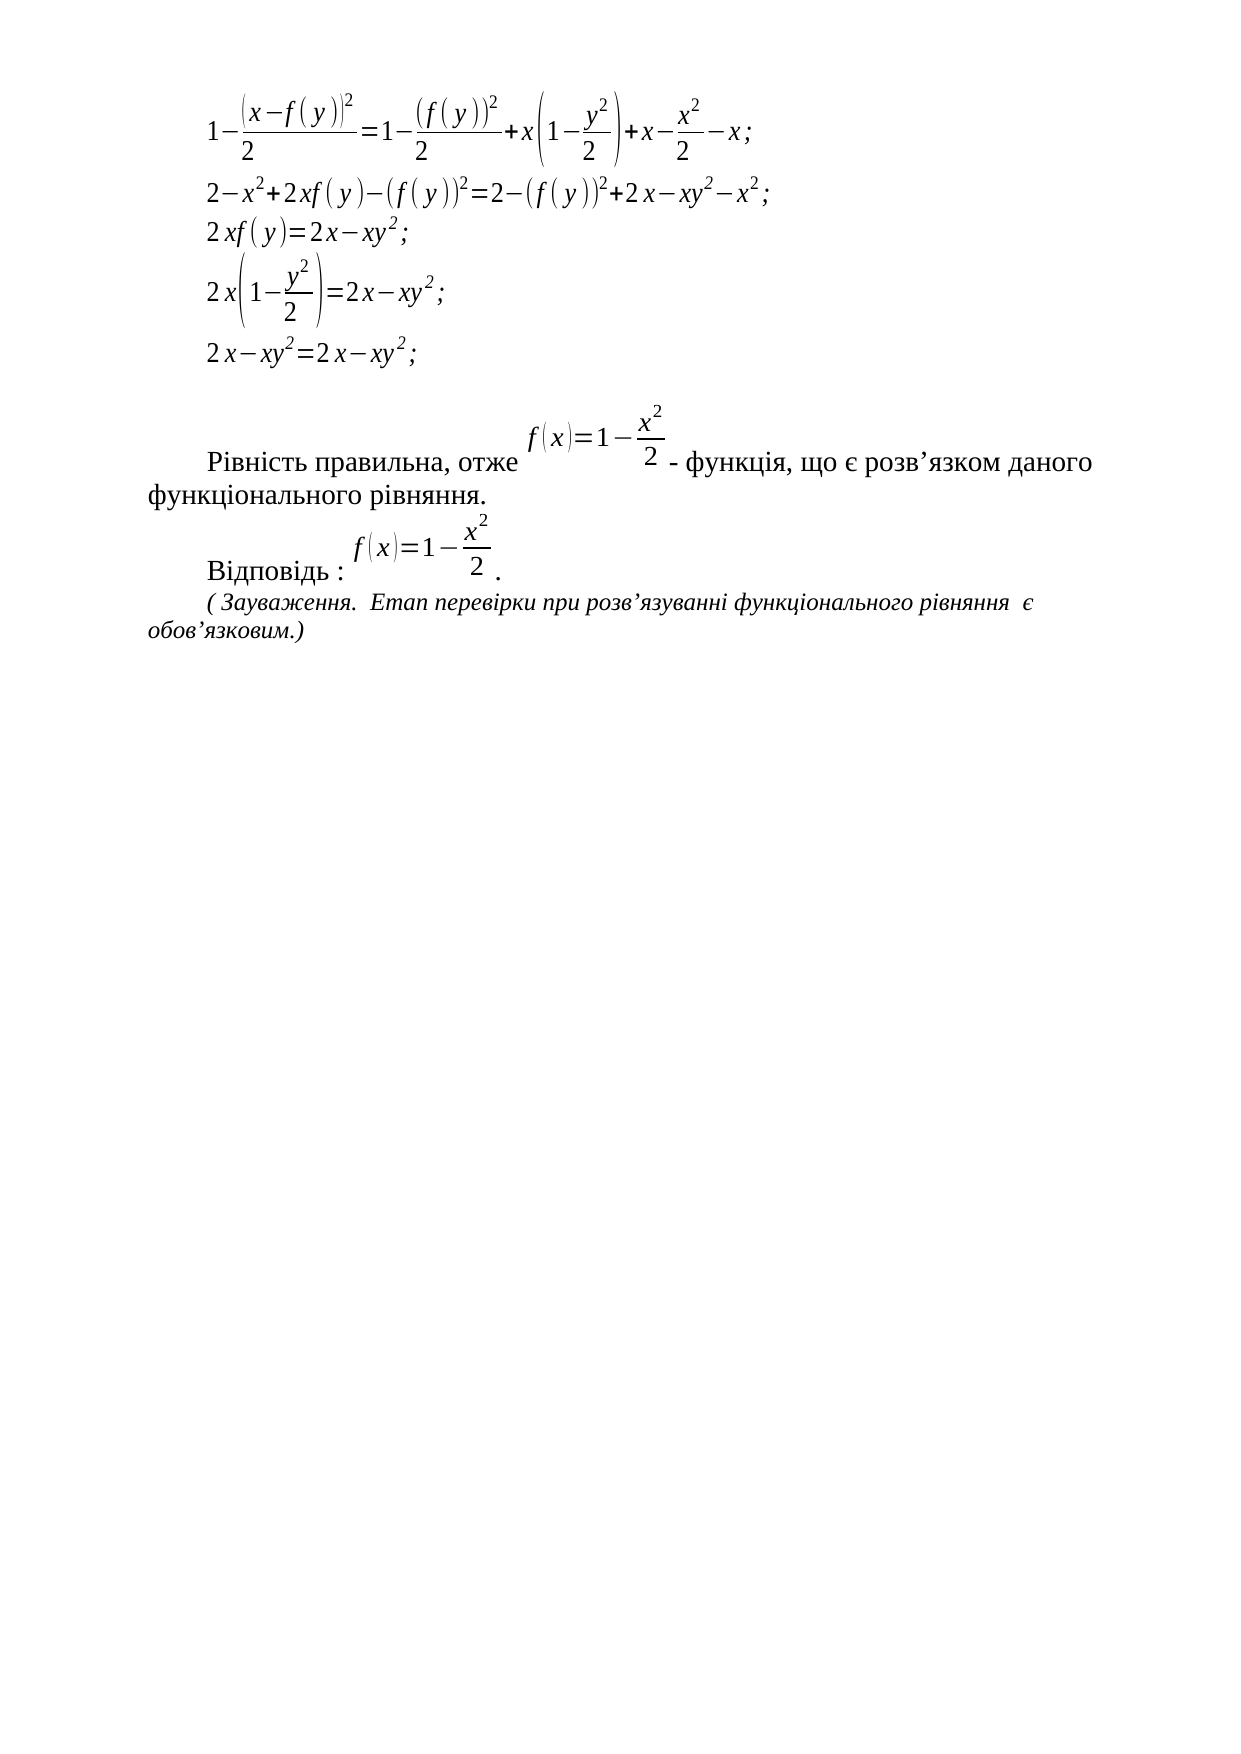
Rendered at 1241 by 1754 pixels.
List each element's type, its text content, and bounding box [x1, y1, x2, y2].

text ( Зауваження. Етап перевірки при розв’язуванні функціонального рівняння є обов’язковим.) [148, 587, 1152, 644]
text Рівність правильна, отже - функція, що є розв’язком даного функціонального рівняння. [148, 402, 1152, 511]
text Відповідь : . [148, 511, 1152, 587]
